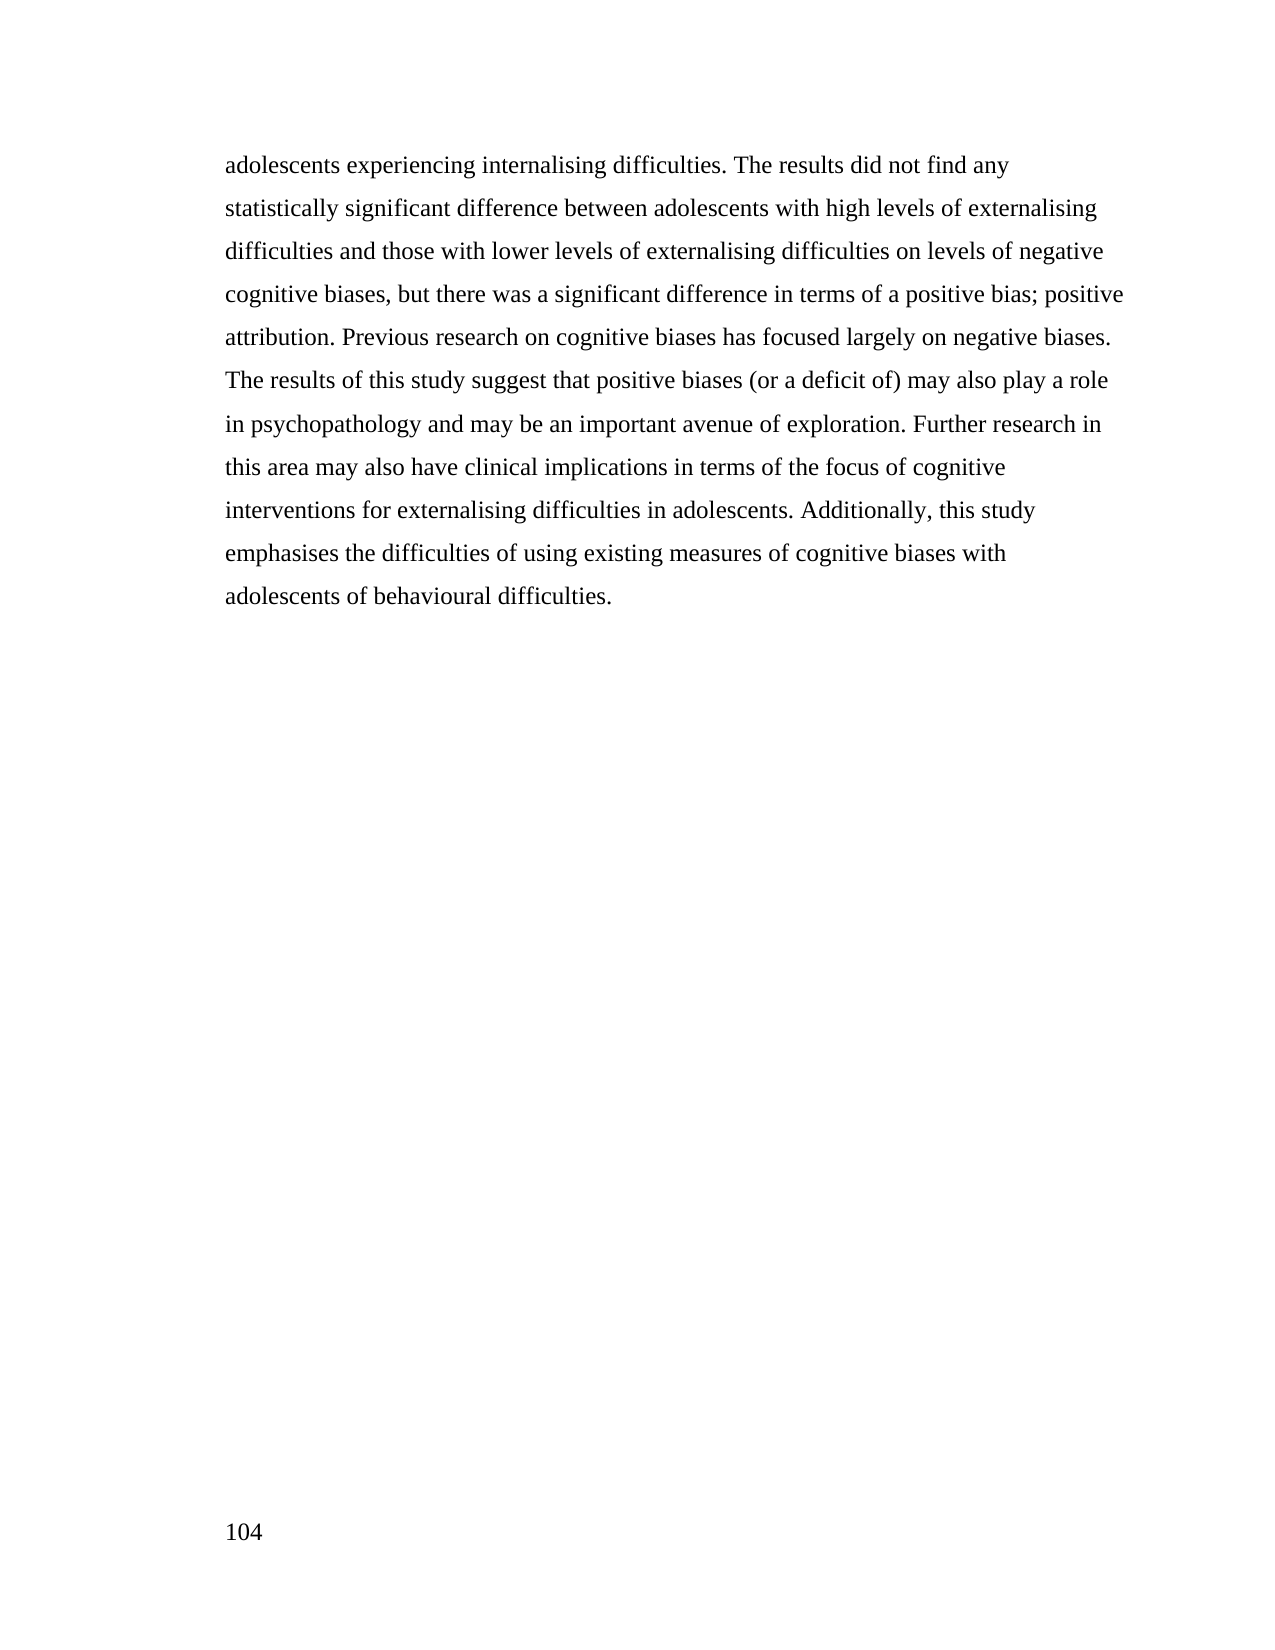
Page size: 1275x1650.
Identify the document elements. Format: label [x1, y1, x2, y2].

text [225, 150, 1125, 610]
